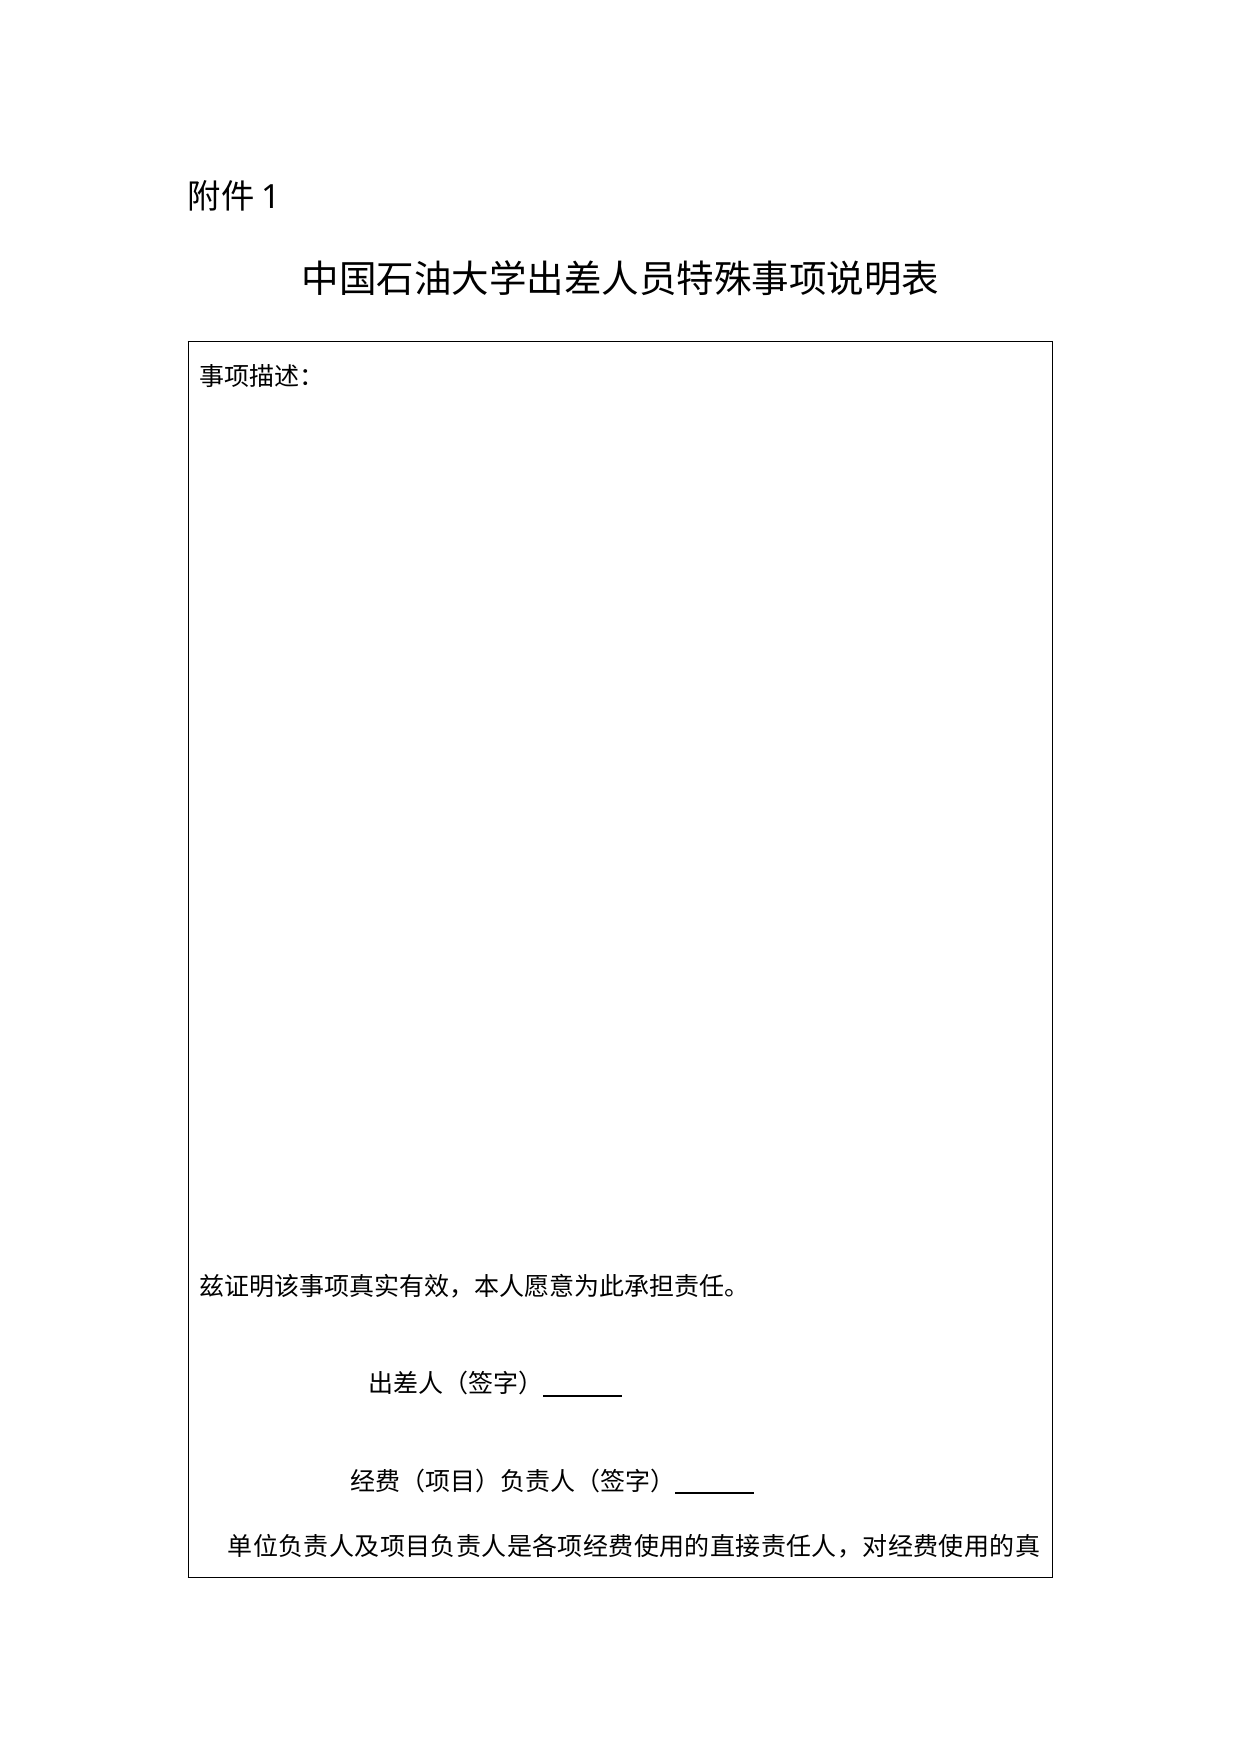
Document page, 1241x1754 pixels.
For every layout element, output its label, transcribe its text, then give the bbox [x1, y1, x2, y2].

text 附件1 [187, 162, 1053, 227]
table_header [189, 342, 1052, 1577]
text 中国石油大学出差人员特殊事项说明表 [187, 243, 1053, 308]
